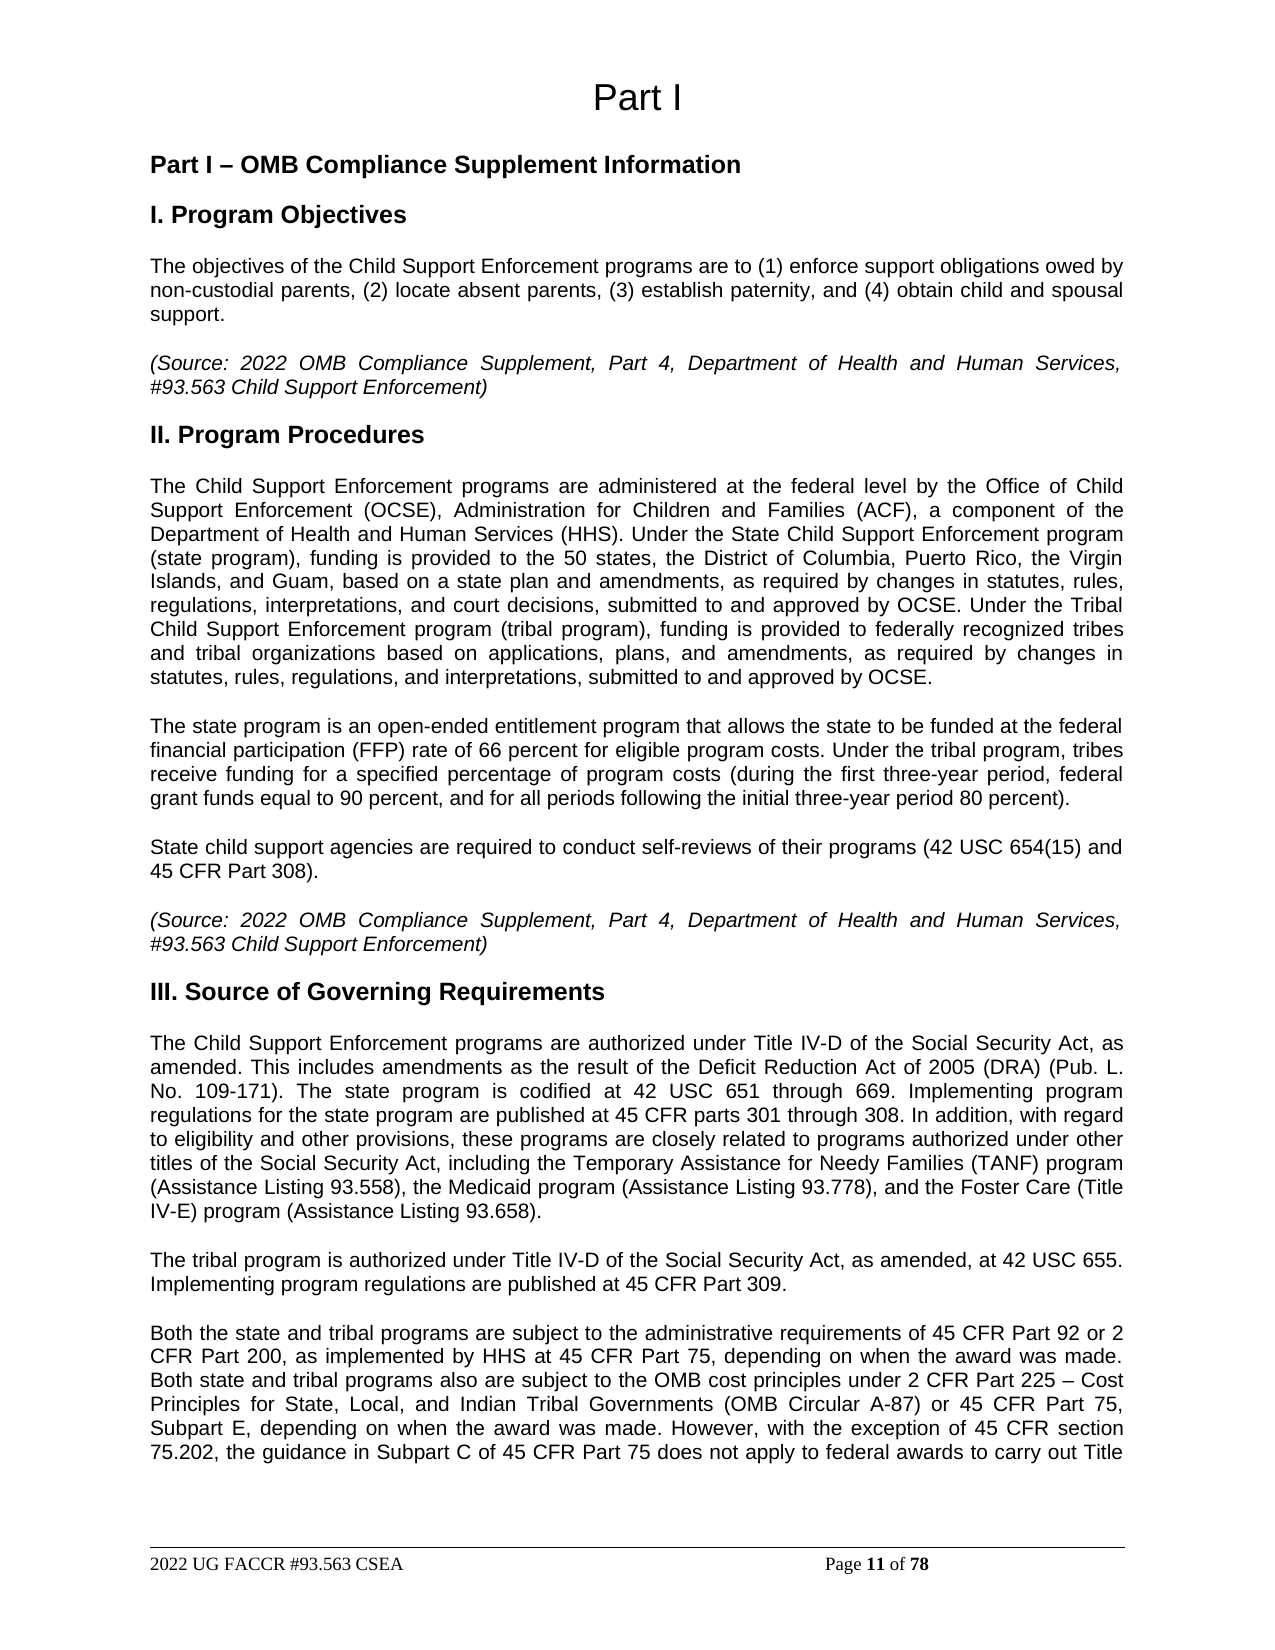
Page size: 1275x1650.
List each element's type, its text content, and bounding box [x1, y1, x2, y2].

text The Child Support Enforcement programs are administered at the federal level by the Office of Child Support Enforcement (OCSE), Administration for Children and Families (ACF), a component of the Department of Health and Human Services (HHS). Under the State Child Support Enforcement program (state program), funding is provided to the 50 states, the District of Columbia, Puerto Rico, the Virgin Islands, and Guam, based on a state plan and amendments, as required by changes in statutes, rules, regulations, interpretations, and court decisions, submitted to and approved by OCSE. Under the Tribal Child Support Enforcement program (tribal program), funding is provided to federally recognized tribes and tribal organizations based on applications, plans, and amendments, as required by changes in statutes, rules, regulations, and interpretations, submitted to and approved by OCSE. [150, 473, 1125, 689]
subtitle Part I – OMB Compliance Supplement Information [150, 150, 1125, 179]
text (Source: 2022 OMB Compliance Supplement, Part 4, Department of Health and Human Services, #93.563 Child Support Enforcement) [150, 351, 1125, 398]
subtitle III. Source of Governing Requirements [150, 981, 1125, 1006]
subtitle II. Program Procedures [150, 423, 1125, 448]
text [150, 1320, 1125, 1464]
text The objectives of the Child Support Enforcement programs are to (1) enforce support obligations owed by non-custodial parents, (2) locate absent parents, (3) establish paternity, and (4) obtain child and spousal support. [150, 254, 1125, 326]
text The state program is an open-ended entitlement program that allows the state to be funded at the federal financial participation (FFP) rate of 66 percent for eligible program costs. Under the tribal program, tribes receive funding for a specified percentage of program costs (during the first three-year period, federal grant funds equal to 90 percent, and for all periods following the initial three-year period 80 percent). [150, 714, 1125, 810]
subtitle I. Program Objectives [150, 204, 1125, 229]
text The tribal program is authorized under Title IV-D of the Social Security Act, as amended, at 42 USC 655. Implementing program regulations are published at 45 CFR Part 309. [150, 1247, 1125, 1295]
text State child support agencies are required to conduct self-reviews of their programs (42 USC 654(15) and 45 CFR Part 308). [150, 835, 1125, 883]
text The Child Support Enforcement programs are authorized under Title IV-D of the Social Security Act, as amended. This includes amendments as the result of the Deficit Reduction Act of 2005 (DRA) (Pub. L. No. 109-171). The state program is codified at 42 USC 651 through 669. Implementing program regulations for the state program are published at 45 CFR parts 301 through 308. In addition, with regard to eligibility and other provisions, these programs are closely related to programs authorized under other titles of the Social Security Act, including the Temporary Assistance for Needy Families (TANF) program (Assistance Listing 93.558), the Medicaid program (Assistance Listing 93.778), and the Foster Care (Title IV-E) program (Assistance Listing 93.658). [150, 1031, 1125, 1222]
text (Source: 2022 OMB Compliance Supplement, Part 4, Department of Health and Human Services, #93.563 Child Support Enforcement) [150, 908, 1125, 956]
